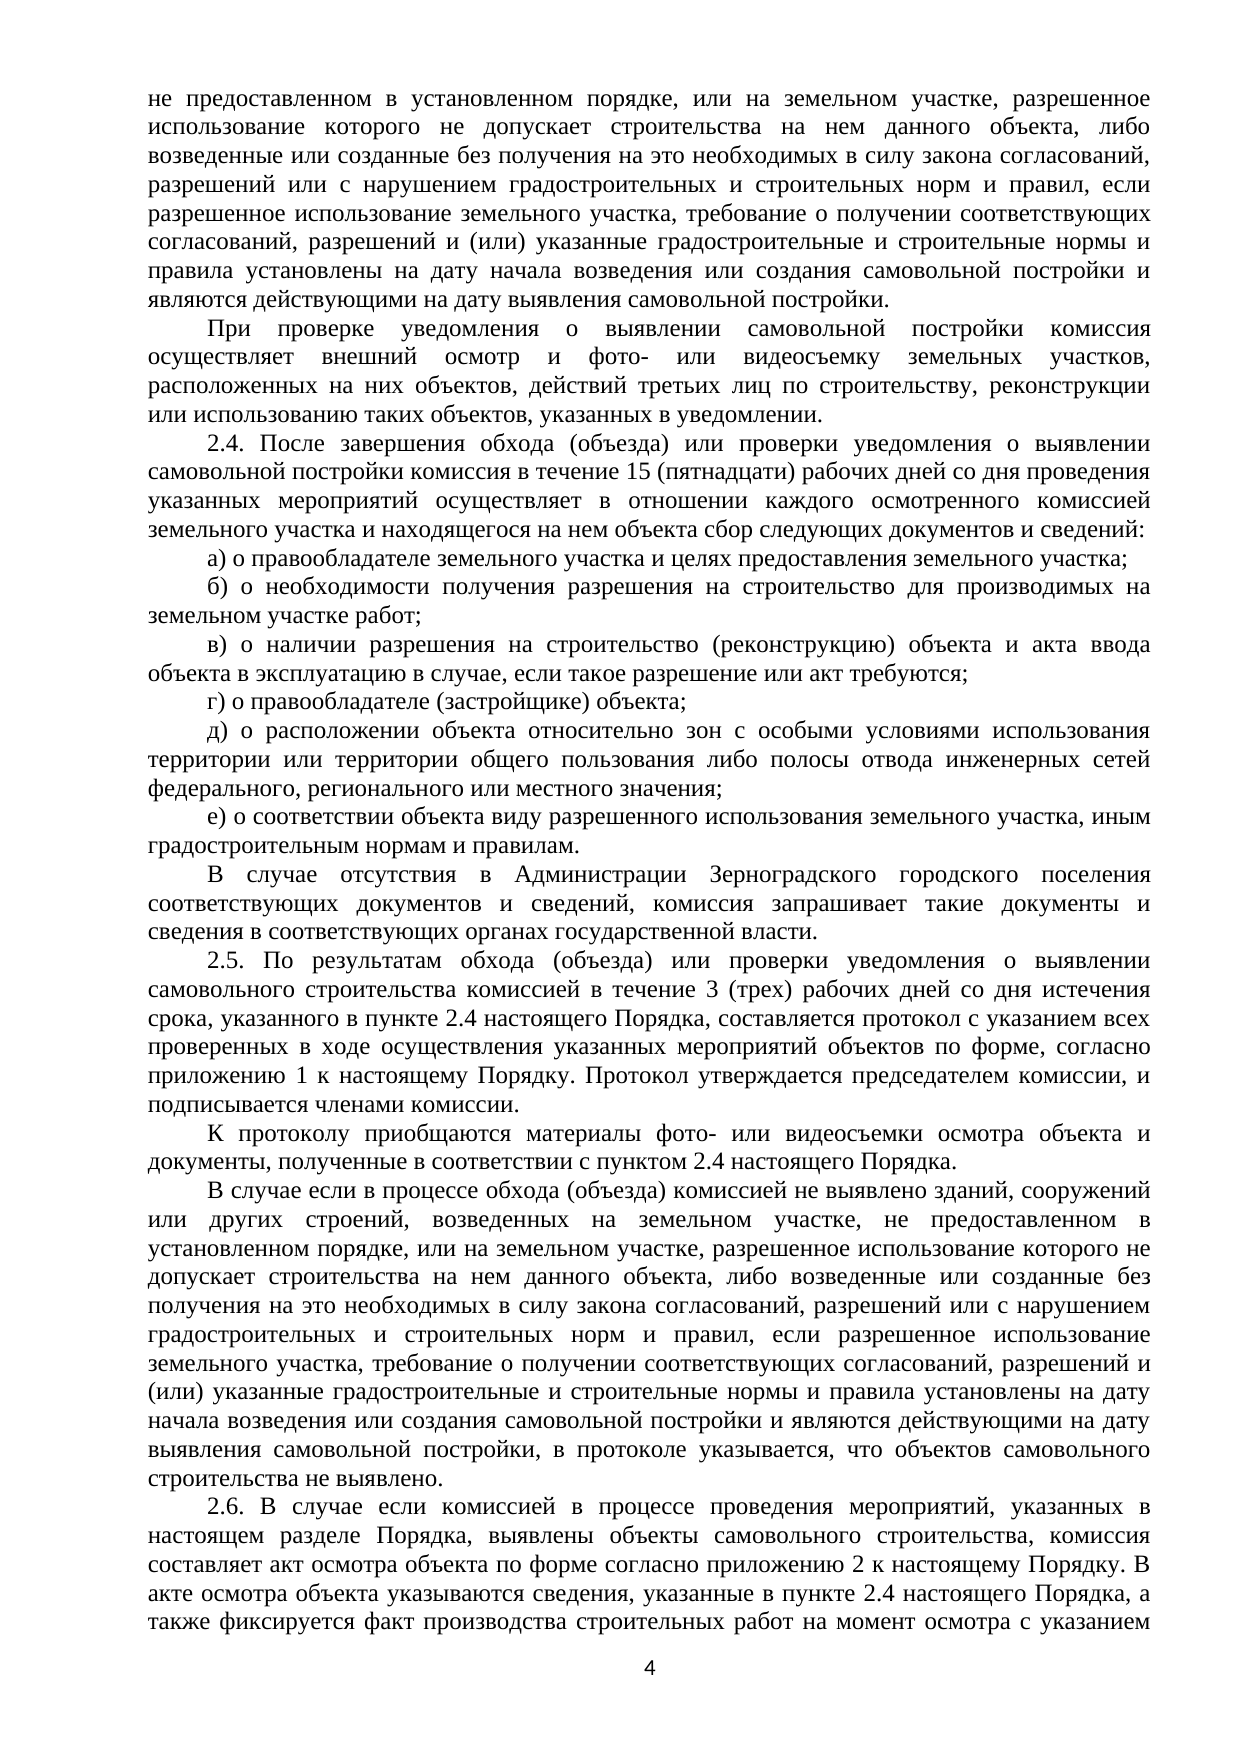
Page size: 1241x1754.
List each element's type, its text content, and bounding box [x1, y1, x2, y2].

text 2.5. По результатам обхода (объезда) или проверки уведомления о выявлении самовольного строительства комиссией в течение 3 (трех) рабочих дней со дня истечения срока, указанного в пункте 2.4 настоящего Порядка, составляется протокол с указанием всех проверенных в ходе осуществления указанных мероприятий объектов по форме, согласно приложению 1 к настоящему Порядку. Протокол утверждается председателем комиссии, и подписывается членами комиссии. [148, 945, 1152, 1118]
text К протоколу приобщаются материалы фото- или видеосъемки осмотра объекта и документы, полученные в соответствии с пунктом 2.4 настоящего Порядка. [148, 1118, 1152, 1175]
text г) о правообладателе (застройщике) объекта; [148, 686, 1152, 715]
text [148, 83, 1152, 313]
text е) о соответствии объекта виду разрешенного использования земельного участка, иным градостроительным нормам и правилам. [148, 801, 1152, 859]
text в) о наличии разрешения на строительство (реконструкцию) объекта и акта ввода объекта в эксплуатацию в случае, если такое разрешение или акт требуются; [148, 629, 1152, 686]
text д) о расположении объекта относительно зон с особыми условиями использования территории или территории общего пользования либо полосы отвода инженерных сетей федерального, регионального или местного значения; [148, 715, 1152, 801]
text 2.4. После завершения обхода (объезда) или проверки уведомления о выявлении самовольной постройки комиссия в течение 15 (пятнадцати) рабочих дней со дня проведения указанных мероприятий осуществляет в отношении каждого осмотренного комиссией земельного участка и находящегося на нем объекта сбор следующих документов и сведений: [148, 428, 1152, 543]
text В случае отсутствия в Администрации Зерноградского городского поселения соответствующих документов и сведений, комиссия запрашивает такие документы и сведения в соответствующих органах государственной власти. [148, 859, 1152, 945]
text а) о правообладателе земельного участка и целях предоставления земельного участка; [148, 543, 1152, 571]
text При проверке уведомления о выявлении самовольной постройки комиссия осуществляет внешний осмотр и фото- или видеосъемку земельных участков, расположенных на них объектов, действий третьих лиц по строительству, реконструкции или использованию таких объектов, указанных в уведомлении. [148, 313, 1152, 428]
text В случае если в процессе обхода (объезда) комиссией не выявлено зданий, сооружений или других строений, возведенных на земельном участке, не предоставленном в установленном порядке, или на земельном участке, разрешенное использование которого не допускает строительства на нем данного объекта, либо возведенные или созданные без получения на это необходимых в силу закона согласований, разрешений или с нарушением градостроительных и строительных норм и правил, если разрешенное использование земельного участка, требование о получении соответствующих согласований, разрешений и (или) указанные градостроительные и строительные нормы и правила установлены на дату начала возведения или создания самовольной постройки и являются действующими на дату выявления самовольной постройки, в протоколе указывается, что объектов самовольного строительства не выявлено. [148, 1175, 1152, 1491]
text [148, 1491, 1152, 1635]
text б) о необходимости получения разрешения на строительство для производимых на земельном участке работ; [148, 571, 1152, 629]
